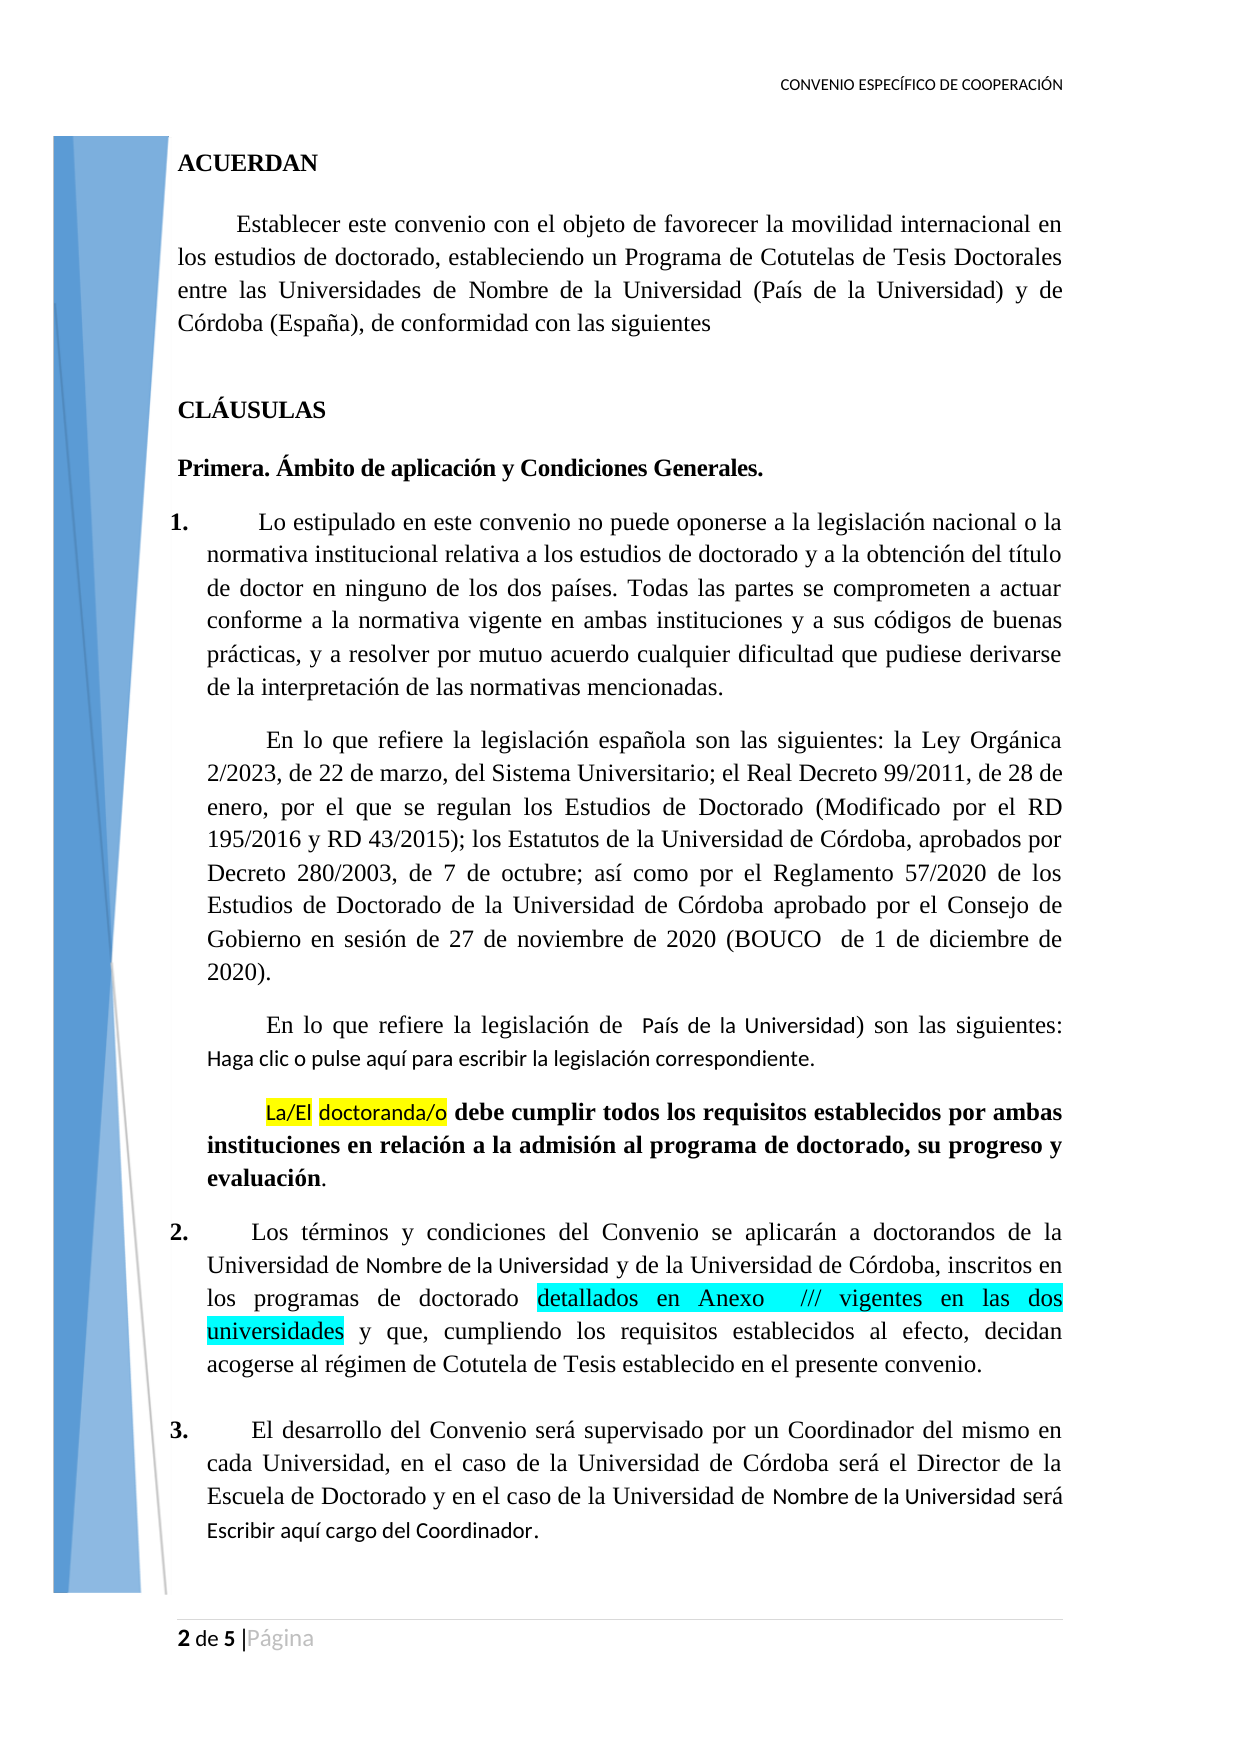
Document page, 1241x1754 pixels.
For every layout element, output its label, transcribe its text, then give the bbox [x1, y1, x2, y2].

subtitle Primera. Ámbito de aplicación y Condiciones Generales. [177, 453, 1063, 482]
subtitle ACUERDAN [177, 148, 1063, 176]
list Los términos y condiciones del Convenio se aplicarán a doctorandos de la Universidad de y de la Universidad de Córdoba, inscritos en los programas de doctorado detallados en Anexo /// vigentes en las dos universidades y que, cumpliendo los requisitos establecidos al efecto, decidan acogerse al régimen de Cotutela de Tesis establecido en el presente convenio. [169, 1217, 1063, 1378]
list El desarrollo del Convenio será supervisado por un Coordinador del mismo en cada Universidad, en el caso de la Universidad de Córdoba será el Director de la Escuela de Doctorado y en el caso de la Universidad de será . [169, 1415, 1063, 1544]
text debe cumplir todos los requisitos establecidos por ambas instituciones en relación a la admisión al programa de doctorado, su progreso y evaluación. [207, 1097, 1063, 1192]
picture [15, 136, 172, 1595]
text En lo que refiere la legislación de ) son las siguientes: [207, 1011, 1063, 1072]
list Lo estipulado en este convenio no puede oponerse a la legislación nacional o la normativa institucional relativa a los estudios de doctorado y a la obtención del título de doctor en ninguno de los dos países. Todas las partes se comprometen a actuar conforme a la normativa vigente en ambas instituciones y a sus códigos de buenas prácticas, y a resolver por mutuo acuerdo cualquier dificultad que pudiese derivarse de la interpretación de las normativas mencionadas. [169, 507, 1063, 700]
text En lo que refiere la legislación española son las siguientes: la Ley Orgánica 2/2023, de 22 de marzo, del Sistema Universitario; el Real Decreto 99/2011, de 28 de enero, por el que se regulan los Estudios de Doctorado (Modificado por el RD 195/2016 y RD 43/2015); los Estatutos de la Universidad de Córdoba, aprobados por Decreto 280/2003, de 7 de octubre; así como por el Reglamento 57/2020 de los Estudios de Doctorado de la Universidad de Córdoba aprobado por el Consejo de Gobierno en sesión de 27 de noviembre de 2020 (BOUCO de 1 de diciembre de 2020). [207, 726, 1063, 985]
text Establecer este convenio con el objeto de favorecer la movilidad internacional en los estudios de doctorado, estableciendo un Programa de Cotutelas de Tesis Doctorales entre las Universidades de () y de Córdoba (España), de conformidad con las siguientes [177, 209, 1063, 337]
subtitle CLÁUSULAS [177, 395, 1063, 424]
